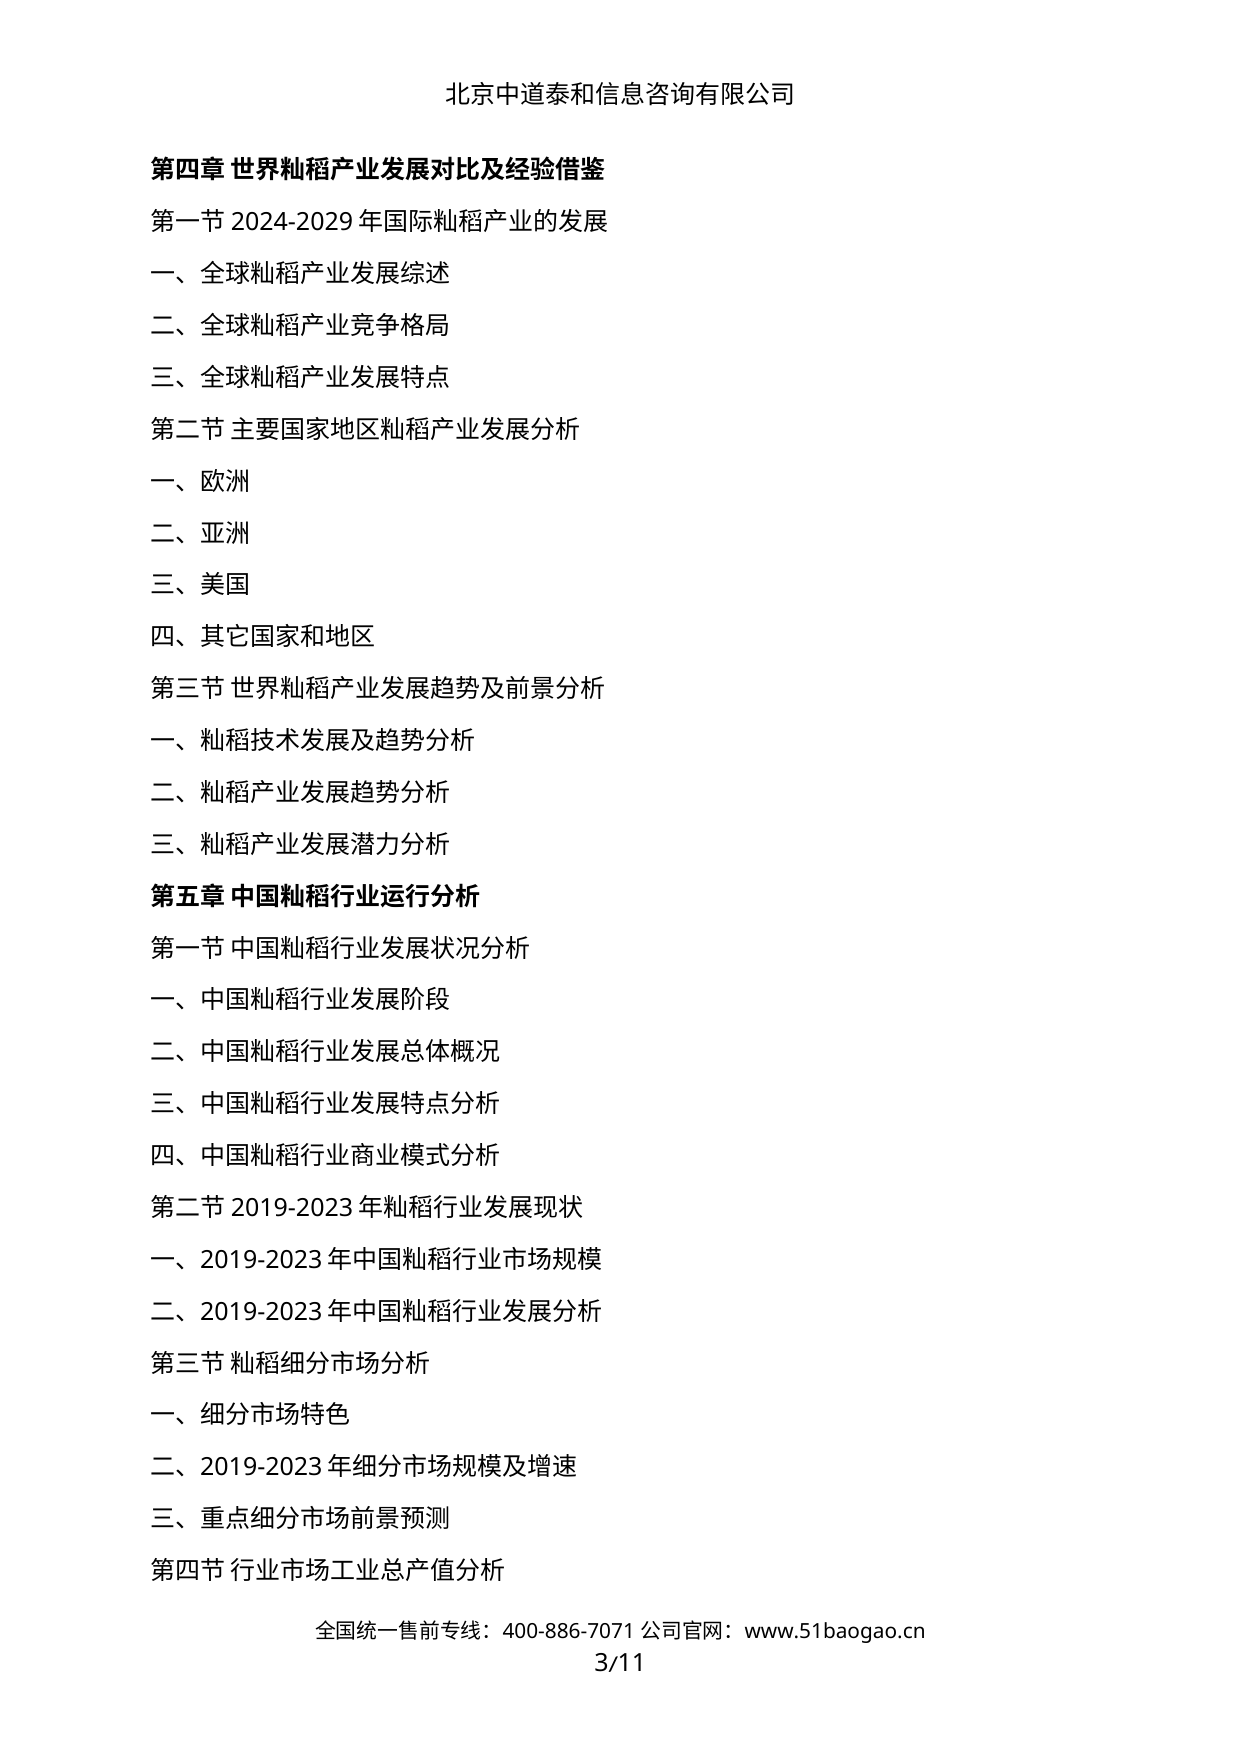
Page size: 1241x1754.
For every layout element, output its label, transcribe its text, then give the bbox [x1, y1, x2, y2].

text 第三节 籼稻细分市场分析 [150, 1343, 1090, 1379]
text 一、欧洲 [150, 461, 1090, 497]
text 二、中国籼稻行业发展总体概况 [150, 1032, 1090, 1068]
text 三、籼稻产业发展潜力分析 [150, 824, 1090, 861]
text 二、2019-2023年细分市场规模及增速 [150, 1447, 1090, 1483]
text 三、中国籼稻行业发展特点分析 [150, 1084, 1090, 1120]
text 第二节 主要国家地区籼稻产业发展分析 [150, 409, 1090, 446]
text 第一节 2024-2029年国际籼稻产业的发展 [150, 202, 1090, 238]
text 一、中国籼稻行业发展阶段 [150, 980, 1090, 1016]
text 三、美国 [150, 565, 1090, 601]
text 一、籼稻技术发展及趋势分析 [150, 721, 1090, 757]
text 第三节 世界籼稻产业发展趋势及前景分析 [150, 669, 1090, 705]
text 第五章 中国籼稻行业运行分析 [150, 876, 1090, 912]
text 三、全球籼稻产业发展特点 [150, 357, 1090, 394]
text 四、中国籼稻行业商业模式分析 [150, 1136, 1090, 1172]
text 四、其它国家和地区 [150, 617, 1090, 653]
text 一、2019-2023年中国籼稻行业市场规模 [150, 1239, 1090, 1276]
text 第四节 行业市场工业总产值分析 [150, 1551, 1090, 1587]
text 三、重点细分市场前景预测 [150, 1499, 1090, 1535]
text 二、亚洲 [150, 513, 1090, 549]
text 一、全球籼稻产业发展综述 [150, 254, 1090, 290]
text 第二节 2019-2023年籼稻行业发展现状 [150, 1187, 1090, 1224]
text 第四章 世界籼稻产业发展对比及经验借鉴 [150, 150, 1090, 186]
text 二、籼稻产业发展趋势分析 [150, 772, 1090, 809]
text 第一节 中国籼稻行业发展状况分析 [150, 928, 1090, 964]
text 一、细分市场特色 [150, 1395, 1090, 1431]
text 二、2019-2023年中国籼稻行业发展分析 [150, 1291, 1090, 1327]
text 二、全球籼稻产业竞争格局 [150, 306, 1090, 342]
